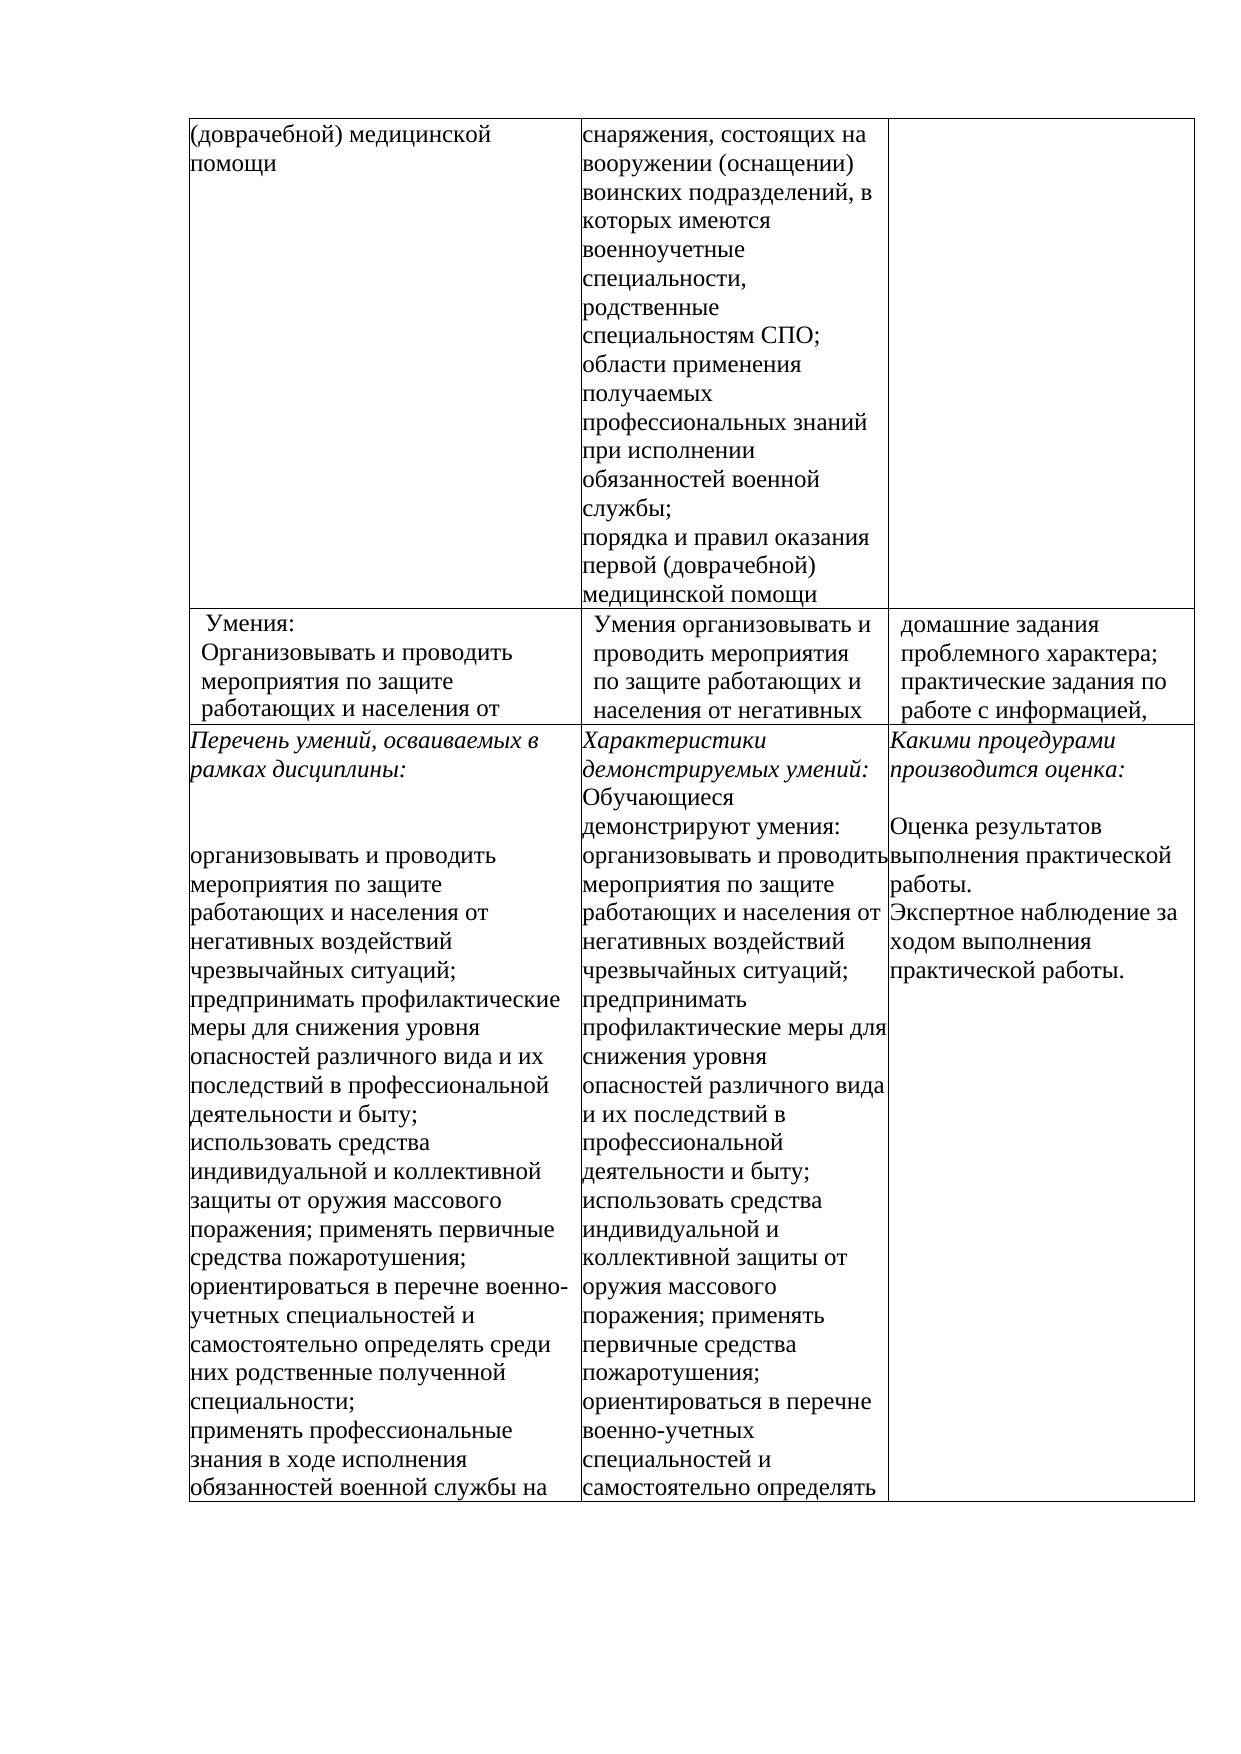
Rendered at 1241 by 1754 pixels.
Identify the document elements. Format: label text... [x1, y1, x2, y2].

table_cell Умения организовывать и проводить мероприятия по защите работающих и населения от негативных [582, 609, 888, 724]
table_cell домашние задания проблемного характера; практические задания по работе с информацией, [889, 609, 1194, 724]
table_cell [582, 725, 888, 1501]
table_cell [190, 119, 581, 608]
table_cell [190, 725, 581, 1501]
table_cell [889, 119, 1194, 608]
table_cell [582, 119, 888, 608]
table_cell Умения: Организовывать и проводить мероприятия по защите работающих и населения от [190, 609, 581, 724]
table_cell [889, 725, 1194, 1501]
